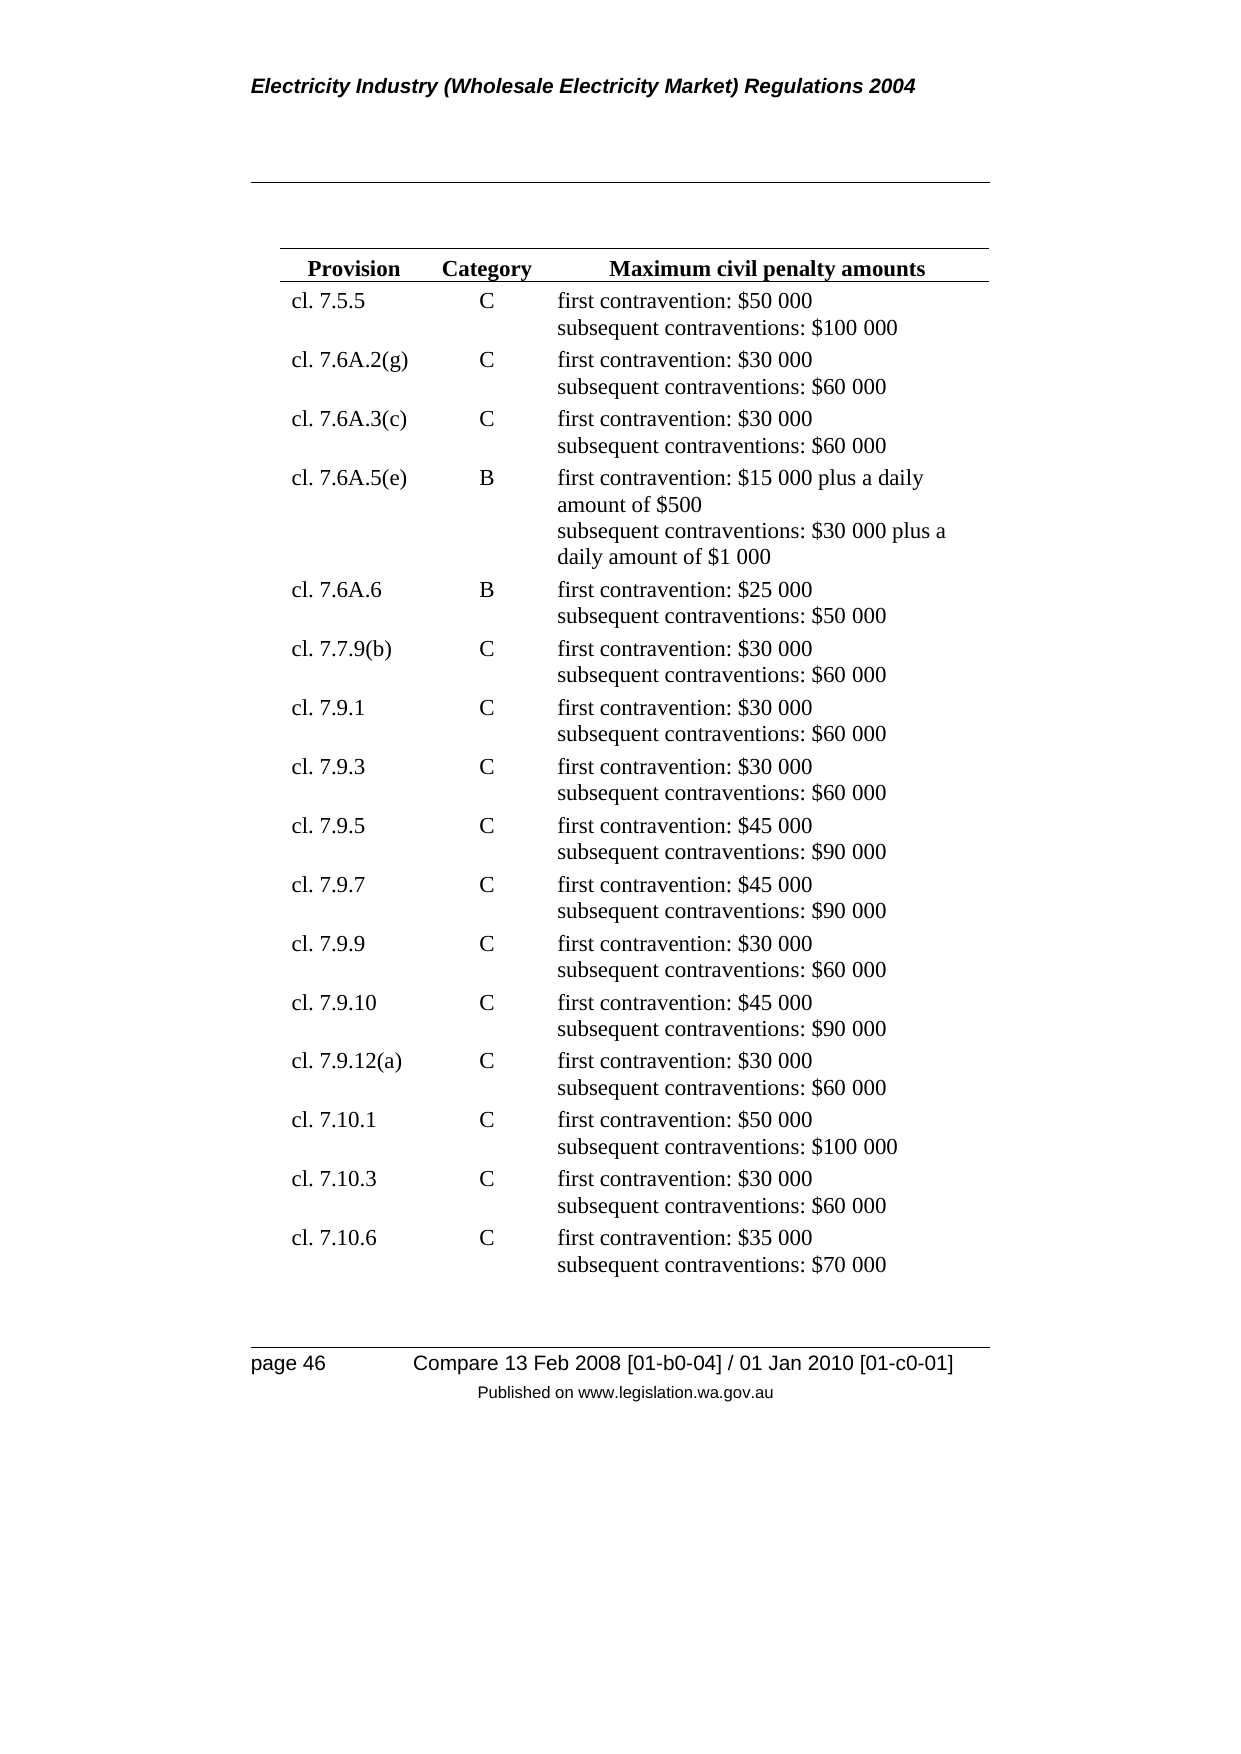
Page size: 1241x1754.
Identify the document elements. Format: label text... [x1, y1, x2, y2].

table_cell first contravention: $25 000 subsequent contraventions: $50 000 [546, 570, 989, 629]
table_cell C [428, 747, 546, 806]
table_cell cl. 7.10.6 [280, 1218, 428, 1277]
table_cell first contravention: $30 000 subsequent contraventions: $60 000 [546, 747, 989, 806]
table_cell cl. 7.9.9 [280, 924, 428, 982]
table_cell cl. 7.6A.5(e) [280, 458, 428, 570]
table_cell cl. 7.6A.2(g) [280, 340, 428, 399]
table_cell first contravention: $15 000 plus a daily amount of $500 subsequent contraventions: $30 000 plus a daily amount of $1 000 [546, 458, 989, 570]
table_cell C [428, 924, 546, 982]
table_cell cl. 7.9.5 [280, 806, 428, 864]
table_cell cl. 7.9.1 [280, 688, 428, 747]
table_header Category [428, 249, 546, 281]
table_cell cl. 7.5.5 [280, 282, 428, 340]
table_cell first contravention: $50 000 subsequent contraventions: $100 000 [546, 282, 989, 340]
table_cell C [428, 1100, 546, 1159]
table_cell C [428, 282, 546, 340]
table_cell cl. 7.9.10 [280, 983, 428, 1041]
table_cell C [428, 1159, 546, 1218]
table_cell C [428, 399, 546, 458]
table_cell cl. 7.6A.3(c) [280, 399, 428, 458]
table_cell B [428, 458, 546, 570]
table_cell cl. 7.7.9(b) [280, 629, 428, 688]
table_cell C [428, 1218, 546, 1277]
table_cell first contravention: $45 000 subsequent contraventions: $90 000 [546, 865, 989, 923]
table_cell cl. 7.6A.6 [280, 570, 428, 629]
table_cell first contravention: $30 000 subsequent contraventions: $60 000 [546, 1041, 989, 1100]
table_cell first contravention: $45 000 subsequent contraventions: $90 000 [546, 983, 989, 1041]
table_cell first contravention: $30 000 subsequent contraventions: $60 000 [546, 924, 989, 982]
table_cell C [428, 983, 546, 1041]
table_cell first contravention: $30 000 subsequent contraventions: $60 000 [546, 1159, 989, 1218]
table_cell first contravention: $50 000 subsequent contraventions: $100 000 [546, 1100, 989, 1159]
table_header Provision [280, 249, 428, 281]
table_cell cl. 7.10.1 [280, 1100, 428, 1159]
table_cell first contravention: $45 000 subsequent contraventions: $90 000 [546, 806, 989, 864]
table_header Maximum civil penalty amounts [546, 249, 989, 281]
table_cell C [428, 1041, 546, 1100]
table_cell C [428, 688, 546, 747]
table_cell C [428, 865, 546, 923]
table_cell first contravention: $30 000 subsequent contraventions: $60 000 [546, 629, 989, 688]
table_cell cl. 7.9.12(a) [280, 1041, 428, 1100]
table_cell first contravention: $35 000 subsequent contraventions: $70 000 [546, 1218, 989, 1277]
table_cell B [428, 570, 546, 629]
table_cell first contravention: $30 000 subsequent contraventions: $60 000 [546, 340, 989, 399]
table_cell C [428, 806, 546, 864]
table_cell C [428, 340, 546, 399]
table_cell cl. 7.10.3 [280, 1159, 428, 1218]
table_cell first contravention: $30 000 subsequent contraventions: $60 000 [546, 399, 989, 458]
table_cell cl. 7.9.7 [280, 865, 428, 923]
table_cell cl. 7.9.3 [280, 747, 428, 806]
table_cell first contravention: $30 000 subsequent contraventions: $60 000 [546, 688, 989, 747]
table_cell C [428, 629, 546, 688]
